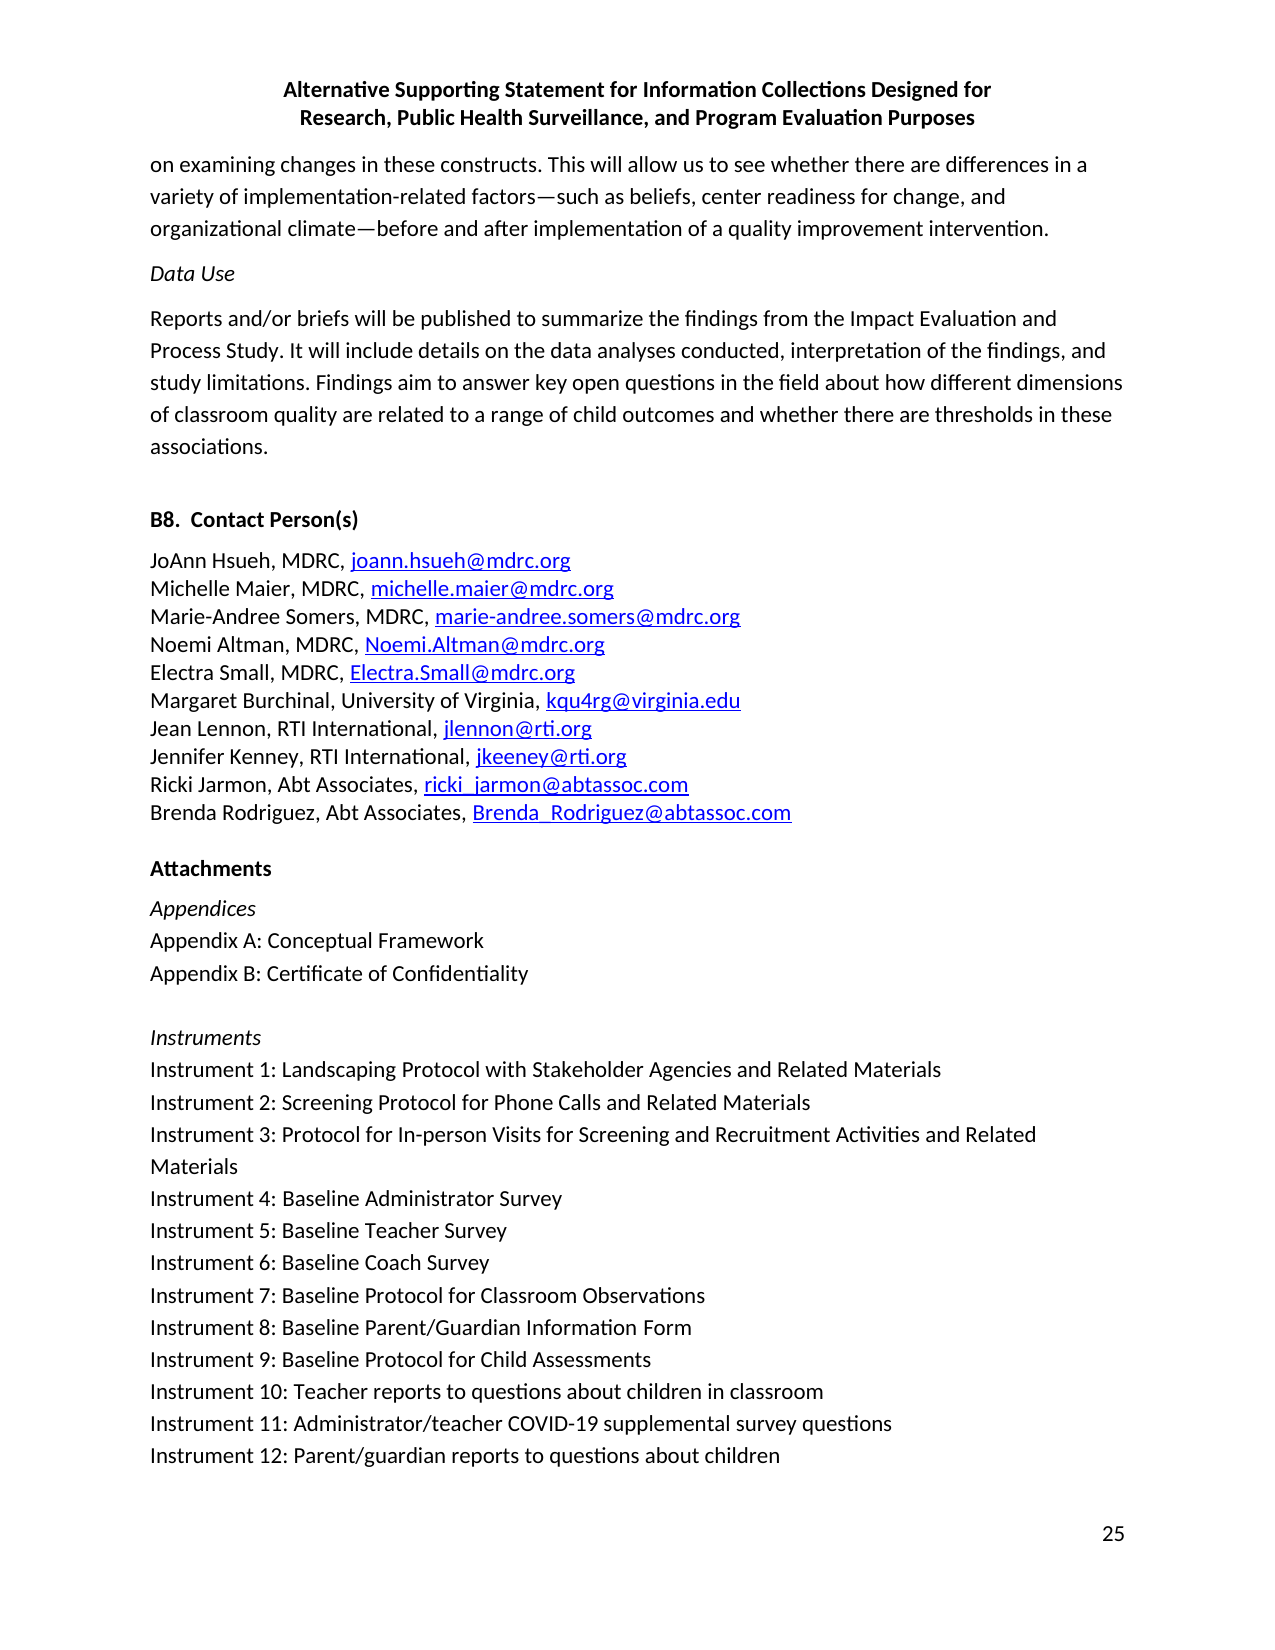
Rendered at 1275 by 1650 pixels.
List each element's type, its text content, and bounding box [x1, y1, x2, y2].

text Reports and/or briefs will be published to summarize the findings from the Impact Evaluation and Process Study. It will include details on the data analyses conducted, interpretation of the findings, and study limitations. Findings aim to answer key open questions in the field about how different dimensions of classroom quality are related to a range of child outcomes and whether there are thresholds in these associations. [150, 304, 1125, 461]
list Michelle Maier, MDRC, michelle.maier@mdrc.org [150, 574, 1125, 602]
text Instrument 7: Baseline Protocol for Classroom Observations [150, 1281, 1125, 1309]
list JoAnn Hsueh, MDRC, joann.hsueh@mdrc.org [150, 546, 1125, 574]
text Appendix A: Conceptual Framework [150, 927, 1125, 955]
list Jennifer Kenney, RTI International, jkeeney@rti.org [150, 742, 1125, 770]
text Instrument 11: Administrator/teacher COVID-19 supplemental survey questions [150, 1409, 1125, 1437]
text Instrument 2: Screening Protocol for Phone Calls and Related Materials [150, 1088, 1125, 1116]
text Instrument 9: Baseline Protocol for Child Assessments [150, 1345, 1125, 1373]
text Data Use [150, 259, 1125, 287]
list Ricki Jarmon, Abt Associates, ricki_jarmon@abtassoc.com [150, 770, 1125, 798]
list Marie-Andree Somers, MDRC, marie-andree.somers@mdrc.org [150, 602, 1125, 630]
text Instrument 1: Landscaping Protocol with Stakeholder Agencies and Related Materials [150, 1055, 1125, 1083]
text Instrument 8: Baseline Parent/Guardian Information Form [150, 1313, 1125, 1341]
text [150, 150, 1125, 242]
text Instrument 6: Baseline Coach Survey [150, 1248, 1125, 1277]
text B8. Contact Person(s) [150, 505, 1125, 533]
list Electra Small, MDRC, Electra.Small@mdrc.org [150, 658, 1125, 686]
text Instrument 10: Teacher reports to questions about children in classroom [150, 1377, 1125, 1405]
list Jean Lennon, RTI International, jlennon@rti.org [150, 714, 1125, 742]
text Instrument 3: Protocol for In-person Visits for Screening and Recruitment Activities and Related Materials [150, 1120, 1125, 1180]
text Instruments [150, 1023, 1125, 1051]
text Instrument 4: Baseline Administrator Survey [150, 1184, 1125, 1212]
list Brenda Rodriguez, Abt Associates, Brenda_Rodriguez@abtassoc.com [150, 798, 1125, 826]
text Instrument 12: Parent/guardian reports to questions about children [150, 1442, 1125, 1470]
text Appendix B: Certificate of Confidentiality [150, 959, 1125, 987]
text Attachments [150, 854, 1125, 882]
text Appendices [150, 894, 1125, 922]
text Instrument 5: Baseline Teacher Survey [150, 1216, 1125, 1244]
list Margaret Burchinal, University of Virginia, kqu4rg@virginia.edu [150, 686, 1125, 714]
list Noemi Altman, MDRC, Noemi.Altman@mdrc.org [150, 630, 1125, 658]
